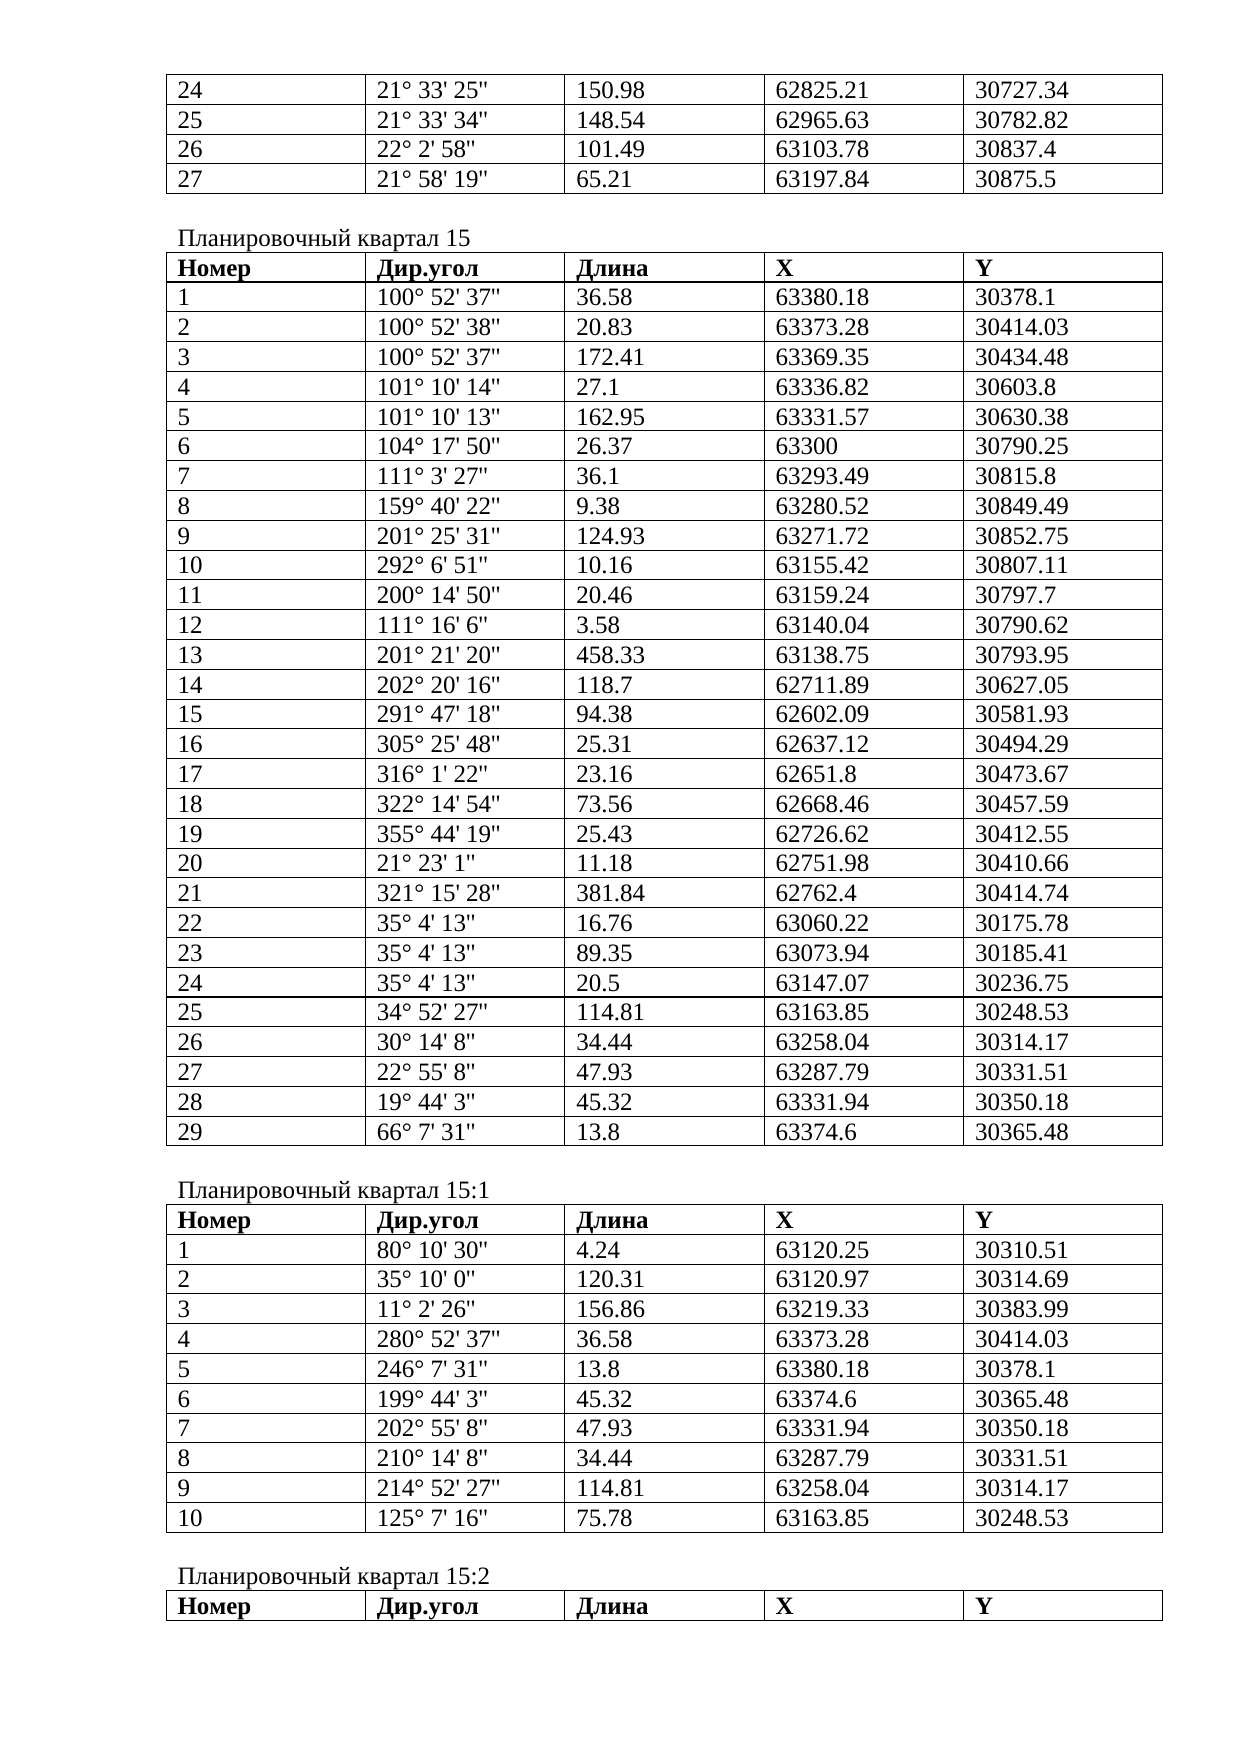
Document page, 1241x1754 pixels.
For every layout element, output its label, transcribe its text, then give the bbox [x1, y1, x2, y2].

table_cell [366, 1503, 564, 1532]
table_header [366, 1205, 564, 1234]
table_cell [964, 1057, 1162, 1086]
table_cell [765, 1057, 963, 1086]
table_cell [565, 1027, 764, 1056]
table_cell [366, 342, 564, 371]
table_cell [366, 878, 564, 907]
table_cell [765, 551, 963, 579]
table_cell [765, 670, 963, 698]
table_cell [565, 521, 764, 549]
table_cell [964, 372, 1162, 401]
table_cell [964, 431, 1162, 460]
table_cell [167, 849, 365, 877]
text Планировочный квартал 15:1 [177, 1175, 1152, 1204]
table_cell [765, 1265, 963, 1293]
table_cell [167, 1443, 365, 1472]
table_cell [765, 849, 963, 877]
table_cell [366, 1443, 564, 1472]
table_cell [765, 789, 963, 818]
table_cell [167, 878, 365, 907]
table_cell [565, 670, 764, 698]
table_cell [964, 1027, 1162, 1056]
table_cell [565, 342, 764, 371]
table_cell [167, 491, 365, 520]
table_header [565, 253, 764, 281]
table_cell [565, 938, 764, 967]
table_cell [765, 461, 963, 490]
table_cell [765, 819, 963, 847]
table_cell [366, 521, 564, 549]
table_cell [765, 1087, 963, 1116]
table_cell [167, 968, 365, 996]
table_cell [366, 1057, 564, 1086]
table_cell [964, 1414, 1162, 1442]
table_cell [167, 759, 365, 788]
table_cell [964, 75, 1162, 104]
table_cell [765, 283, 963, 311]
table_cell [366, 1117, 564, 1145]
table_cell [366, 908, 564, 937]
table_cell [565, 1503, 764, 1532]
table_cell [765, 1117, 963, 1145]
text Планировочный квартал 15:2 [177, 1561, 1152, 1590]
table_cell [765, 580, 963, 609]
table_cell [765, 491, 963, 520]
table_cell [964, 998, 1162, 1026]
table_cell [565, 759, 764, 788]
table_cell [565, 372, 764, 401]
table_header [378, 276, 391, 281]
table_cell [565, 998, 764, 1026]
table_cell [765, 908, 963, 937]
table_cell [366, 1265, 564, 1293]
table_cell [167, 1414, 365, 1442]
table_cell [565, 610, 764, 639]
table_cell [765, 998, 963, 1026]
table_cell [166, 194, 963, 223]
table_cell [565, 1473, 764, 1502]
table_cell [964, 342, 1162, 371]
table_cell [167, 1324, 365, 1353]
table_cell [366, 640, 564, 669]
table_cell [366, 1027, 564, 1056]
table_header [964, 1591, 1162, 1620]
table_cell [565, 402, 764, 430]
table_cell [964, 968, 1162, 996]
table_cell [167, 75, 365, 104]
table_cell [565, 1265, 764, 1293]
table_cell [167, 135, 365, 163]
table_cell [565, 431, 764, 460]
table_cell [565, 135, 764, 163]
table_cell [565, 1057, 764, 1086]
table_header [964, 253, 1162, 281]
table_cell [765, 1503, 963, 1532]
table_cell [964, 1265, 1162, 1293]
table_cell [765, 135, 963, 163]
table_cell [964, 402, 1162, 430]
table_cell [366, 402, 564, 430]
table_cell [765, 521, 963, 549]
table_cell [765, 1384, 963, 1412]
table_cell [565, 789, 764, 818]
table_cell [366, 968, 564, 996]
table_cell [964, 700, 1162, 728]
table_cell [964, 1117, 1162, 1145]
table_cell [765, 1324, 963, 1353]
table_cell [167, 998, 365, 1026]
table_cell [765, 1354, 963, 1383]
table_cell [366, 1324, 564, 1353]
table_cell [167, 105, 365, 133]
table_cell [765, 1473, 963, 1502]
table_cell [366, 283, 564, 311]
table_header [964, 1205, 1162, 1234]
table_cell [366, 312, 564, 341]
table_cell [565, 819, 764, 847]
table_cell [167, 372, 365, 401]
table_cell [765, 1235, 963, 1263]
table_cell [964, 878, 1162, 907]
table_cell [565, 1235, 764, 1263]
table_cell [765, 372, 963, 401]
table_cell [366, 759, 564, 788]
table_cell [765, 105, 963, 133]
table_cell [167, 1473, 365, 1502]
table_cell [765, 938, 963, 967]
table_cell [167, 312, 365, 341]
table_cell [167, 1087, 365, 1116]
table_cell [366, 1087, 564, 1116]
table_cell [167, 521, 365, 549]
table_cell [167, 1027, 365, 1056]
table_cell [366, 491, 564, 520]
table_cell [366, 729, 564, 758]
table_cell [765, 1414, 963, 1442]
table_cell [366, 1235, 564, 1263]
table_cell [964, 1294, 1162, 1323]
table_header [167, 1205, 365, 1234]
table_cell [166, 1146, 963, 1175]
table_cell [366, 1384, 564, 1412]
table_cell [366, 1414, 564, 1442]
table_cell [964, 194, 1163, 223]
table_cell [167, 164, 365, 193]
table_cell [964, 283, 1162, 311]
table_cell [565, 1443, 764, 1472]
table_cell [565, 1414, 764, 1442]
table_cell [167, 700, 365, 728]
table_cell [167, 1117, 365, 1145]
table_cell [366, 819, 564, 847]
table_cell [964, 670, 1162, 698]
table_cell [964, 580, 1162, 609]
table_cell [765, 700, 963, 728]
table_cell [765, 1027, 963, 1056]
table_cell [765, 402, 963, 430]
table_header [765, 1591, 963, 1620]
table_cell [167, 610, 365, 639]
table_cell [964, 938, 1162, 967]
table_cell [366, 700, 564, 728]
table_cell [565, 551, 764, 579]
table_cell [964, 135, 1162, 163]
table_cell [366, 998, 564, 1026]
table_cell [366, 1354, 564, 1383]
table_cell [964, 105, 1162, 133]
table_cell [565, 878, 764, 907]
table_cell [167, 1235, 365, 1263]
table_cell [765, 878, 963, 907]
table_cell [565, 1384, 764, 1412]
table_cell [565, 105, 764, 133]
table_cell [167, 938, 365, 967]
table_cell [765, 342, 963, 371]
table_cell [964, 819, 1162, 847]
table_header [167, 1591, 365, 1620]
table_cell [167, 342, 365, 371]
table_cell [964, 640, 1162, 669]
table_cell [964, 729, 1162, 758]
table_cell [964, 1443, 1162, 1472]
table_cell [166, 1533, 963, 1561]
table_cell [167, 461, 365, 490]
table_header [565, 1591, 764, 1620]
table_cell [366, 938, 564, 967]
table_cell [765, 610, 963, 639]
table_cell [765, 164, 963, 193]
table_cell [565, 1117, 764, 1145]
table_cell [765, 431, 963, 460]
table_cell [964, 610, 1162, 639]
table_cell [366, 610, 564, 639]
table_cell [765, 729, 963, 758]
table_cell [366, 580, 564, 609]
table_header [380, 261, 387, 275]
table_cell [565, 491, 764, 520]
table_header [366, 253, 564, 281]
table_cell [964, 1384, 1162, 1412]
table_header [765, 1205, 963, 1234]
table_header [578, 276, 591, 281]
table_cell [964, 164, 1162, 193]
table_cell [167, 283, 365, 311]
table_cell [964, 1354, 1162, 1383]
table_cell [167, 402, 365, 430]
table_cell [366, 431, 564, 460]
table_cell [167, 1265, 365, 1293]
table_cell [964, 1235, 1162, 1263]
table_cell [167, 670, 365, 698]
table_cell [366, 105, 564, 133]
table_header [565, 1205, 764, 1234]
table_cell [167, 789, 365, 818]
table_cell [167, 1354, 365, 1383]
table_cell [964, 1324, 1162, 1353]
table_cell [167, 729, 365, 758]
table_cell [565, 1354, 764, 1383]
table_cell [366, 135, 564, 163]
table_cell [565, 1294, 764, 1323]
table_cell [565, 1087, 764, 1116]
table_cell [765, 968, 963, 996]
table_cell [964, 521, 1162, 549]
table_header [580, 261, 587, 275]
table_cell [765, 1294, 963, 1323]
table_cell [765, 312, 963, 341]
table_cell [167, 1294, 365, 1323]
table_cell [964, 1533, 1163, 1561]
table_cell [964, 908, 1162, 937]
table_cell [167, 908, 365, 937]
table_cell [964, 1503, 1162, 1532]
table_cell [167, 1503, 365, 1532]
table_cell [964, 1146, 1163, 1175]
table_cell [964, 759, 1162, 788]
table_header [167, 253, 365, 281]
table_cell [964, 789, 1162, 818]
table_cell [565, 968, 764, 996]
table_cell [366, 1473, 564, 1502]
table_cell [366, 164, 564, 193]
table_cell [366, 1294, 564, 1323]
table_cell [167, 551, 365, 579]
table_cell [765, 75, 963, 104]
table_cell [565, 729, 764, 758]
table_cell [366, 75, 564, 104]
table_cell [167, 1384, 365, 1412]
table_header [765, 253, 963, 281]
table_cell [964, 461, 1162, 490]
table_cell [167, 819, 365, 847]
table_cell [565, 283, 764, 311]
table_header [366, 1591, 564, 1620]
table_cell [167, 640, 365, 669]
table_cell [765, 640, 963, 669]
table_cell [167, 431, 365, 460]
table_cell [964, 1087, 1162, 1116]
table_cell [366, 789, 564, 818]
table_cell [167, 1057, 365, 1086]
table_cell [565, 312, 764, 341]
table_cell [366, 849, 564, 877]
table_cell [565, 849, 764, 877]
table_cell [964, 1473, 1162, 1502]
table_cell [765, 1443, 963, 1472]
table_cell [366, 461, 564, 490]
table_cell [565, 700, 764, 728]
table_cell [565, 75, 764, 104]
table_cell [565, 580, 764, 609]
text Планировочный квартал 15 [177, 223, 1152, 252]
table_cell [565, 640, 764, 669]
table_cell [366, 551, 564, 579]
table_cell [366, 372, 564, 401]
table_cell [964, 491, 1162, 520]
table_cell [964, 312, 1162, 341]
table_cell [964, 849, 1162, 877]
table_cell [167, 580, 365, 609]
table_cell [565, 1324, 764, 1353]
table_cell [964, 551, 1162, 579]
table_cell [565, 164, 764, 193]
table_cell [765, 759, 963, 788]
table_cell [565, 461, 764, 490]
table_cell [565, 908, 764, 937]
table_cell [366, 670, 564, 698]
